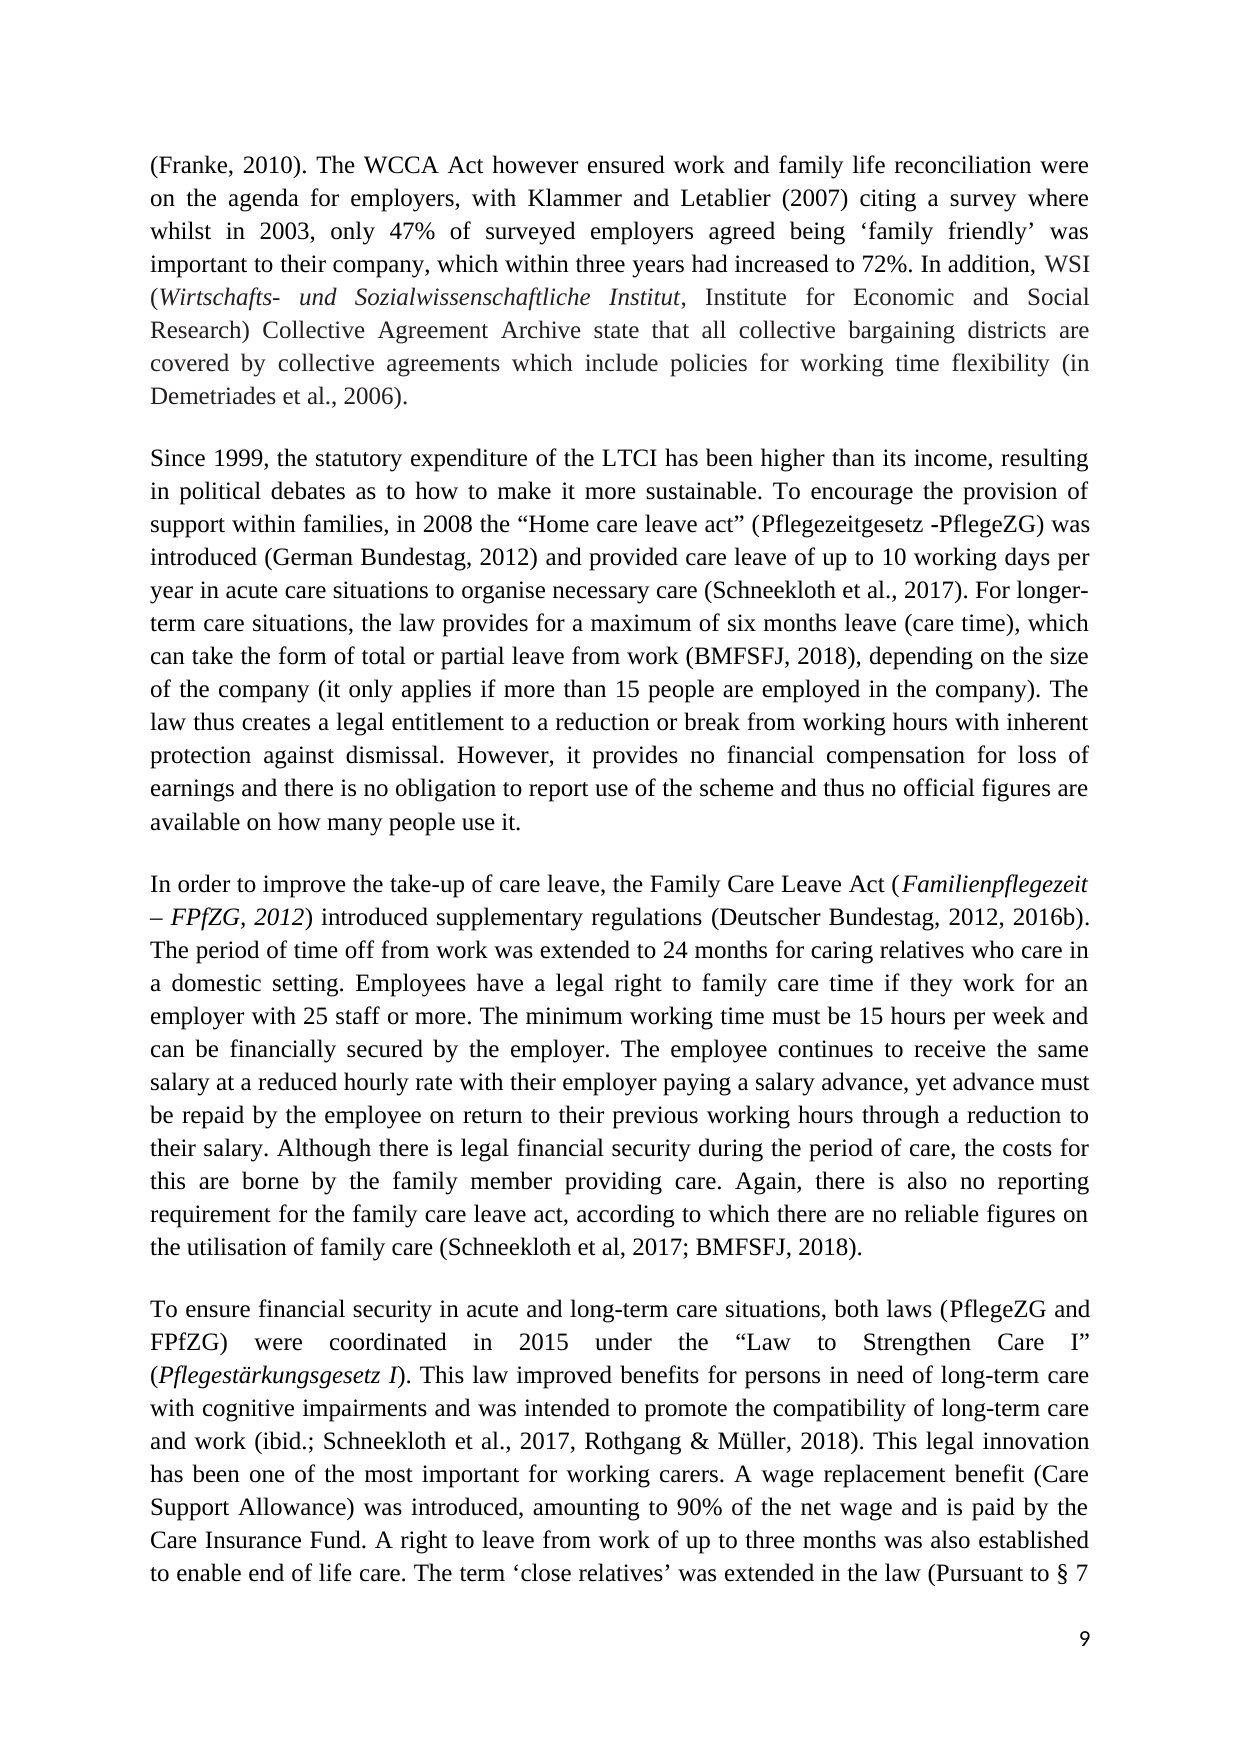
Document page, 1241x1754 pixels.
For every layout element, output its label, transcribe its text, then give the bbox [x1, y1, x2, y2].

text In order to improve the take-up of care leave, the Family Care Leave Act (Familienpflegezeit – FPfZG, 2012) introduced supplementary regulations (Deutscher Bundestag, 2012, 2016b). The period of time off from work was extended to 24 months for caring relatives who care in a domestic setting. Employees have a legal right to family care time if they work for an employer with 25 staff or more. The minimum working time must be 15 hours per week and can be financially secured by the employer. The employee continues to receive the same salary at a reduced hourly rate with their employer paying a salary advance, yet advance must be repaid by the employee on return to their previous working hours through a reduction to their salary. Although there is legal financial security during the period of care, the costs for this are borne by the family member providing care. Again, there is also no reporting requirement for the family care leave act, according to which there are no reliable figures on the utilisation of family care (Schneekloth et al, 2017; BMFSFJ, 2018). [150, 869, 1090, 1261]
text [150, 150, 1090, 410]
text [150, 1294, 1090, 1587]
text Since 1999, the statutory expenditure of the LTCI has been higher than its income, resulting in political debates as to how to make it more sustainable. To encourage the provision of support within families, in 2008 the “Home care leave act” (Pflegezeitgesetz -PflegeZG) was introduced (German Bundestag, 2012) and provided care leave of up to 10 working days per year in acute care situations to organise necessary care (Schneekloth et al., 2017). For longer-term care situations, the law provides for a maximum of six months leave (care time), which can take the form of total or partial leave from work (BMFSFJ, 2018), depending on the size of the company (it only applies if more than 15 people are employed in the company). The law thus creates a legal entitlement to a reduction or break from working hours with inherent protection against dismissal. However, it provides no financial compensation for loss of earnings and there is no obligation to report use of the scheme and thus no official figures are available on how many people use it. [150, 443, 1090, 835]
